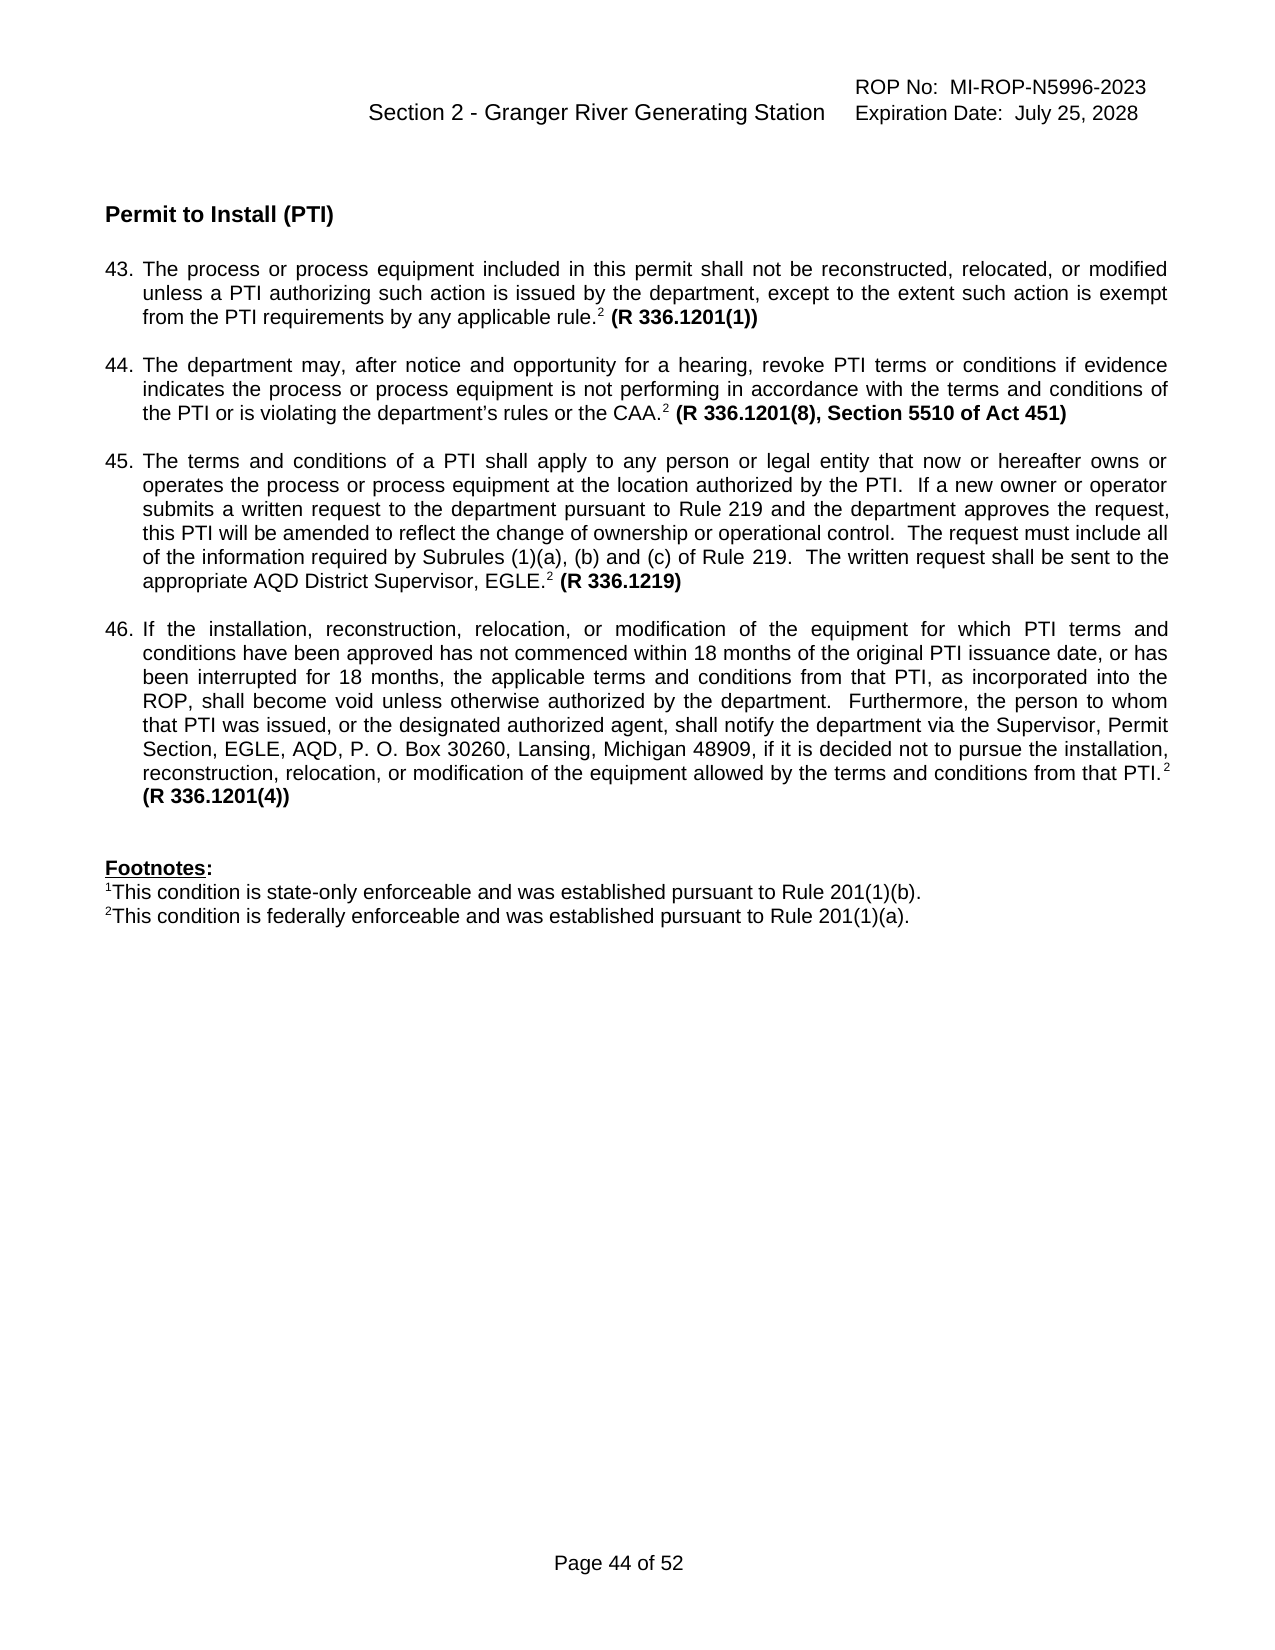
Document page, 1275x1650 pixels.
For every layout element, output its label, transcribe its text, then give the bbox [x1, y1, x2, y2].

text 2This condition is federally enforceable and was established pursuant to Rule 201(1)(a). [105, 904, 1170, 928]
list The department may, after notice and opportunity for a hearing, revoke PTI terms or conditions if evidence indicates the process or process equipment is not performing in accordance with the terms and conditions of the PTI or is violating the department’s rules or the CAA.2 (R 336.1201(8), Section 5510 of Act 451) [105, 353, 1170, 425]
text Footnotes: [105, 856, 1170, 880]
list The terms and conditions of a PTI shall apply to any person or legal entity that now or hereafter owns or operates the process or process equipment at the location authorized by the PTI. If a new owner or operator submits a written request to the department pursuant to Rule 219 and the department approves the request, this PTI will be amended to reflect the change of ownership or operational control. The request must include all of the information required by Subrules (1)(a), (b) and (c) of Rule 219. The written request shall be sent to the appropriate AQD District Supervisor, EGLE.2 (R 336.1219) [105, 449, 1170, 593]
list If the installation, reconstruction, relocation, or modification of the equipment for which PTI terms and conditions have been approved has not commenced within 18 months of the original PTI issuance date, or has been interrupted for 18 months, the applicable terms and conditions from that PTI, as incorporated into the ROP, shall become void unless otherwise authorized by the department. Furthermore, the person to whom that PTI was issued, or the designated authorized agent, shall notify the department via the Supervisor, Permit Section, EGLE, AQD, P. O. Box 30260, Lansing, Michigan 48909, if it is decided not to pursue the installation, reconstruction, relocation, or modification of the equipment allowed by the terms and conditions from that PTI.2 (R 336.1201(4)) [105, 617, 1170, 808]
list The process or process equipment included in this permit shall not be reconstructed, relocated, or modified unless a PTI authorizing such action is issued by the department, except to the extent such action is exempt from the PTI requirements by any applicable rule.2 (R 336.1201(1)) [105, 257, 1170, 329]
subtitle Permit to Install (PTI) [105, 201, 1170, 227]
text 1This condition is state-only enforceable and was established pursuant to Rule 201(1)(b). [105, 880, 1170, 904]
